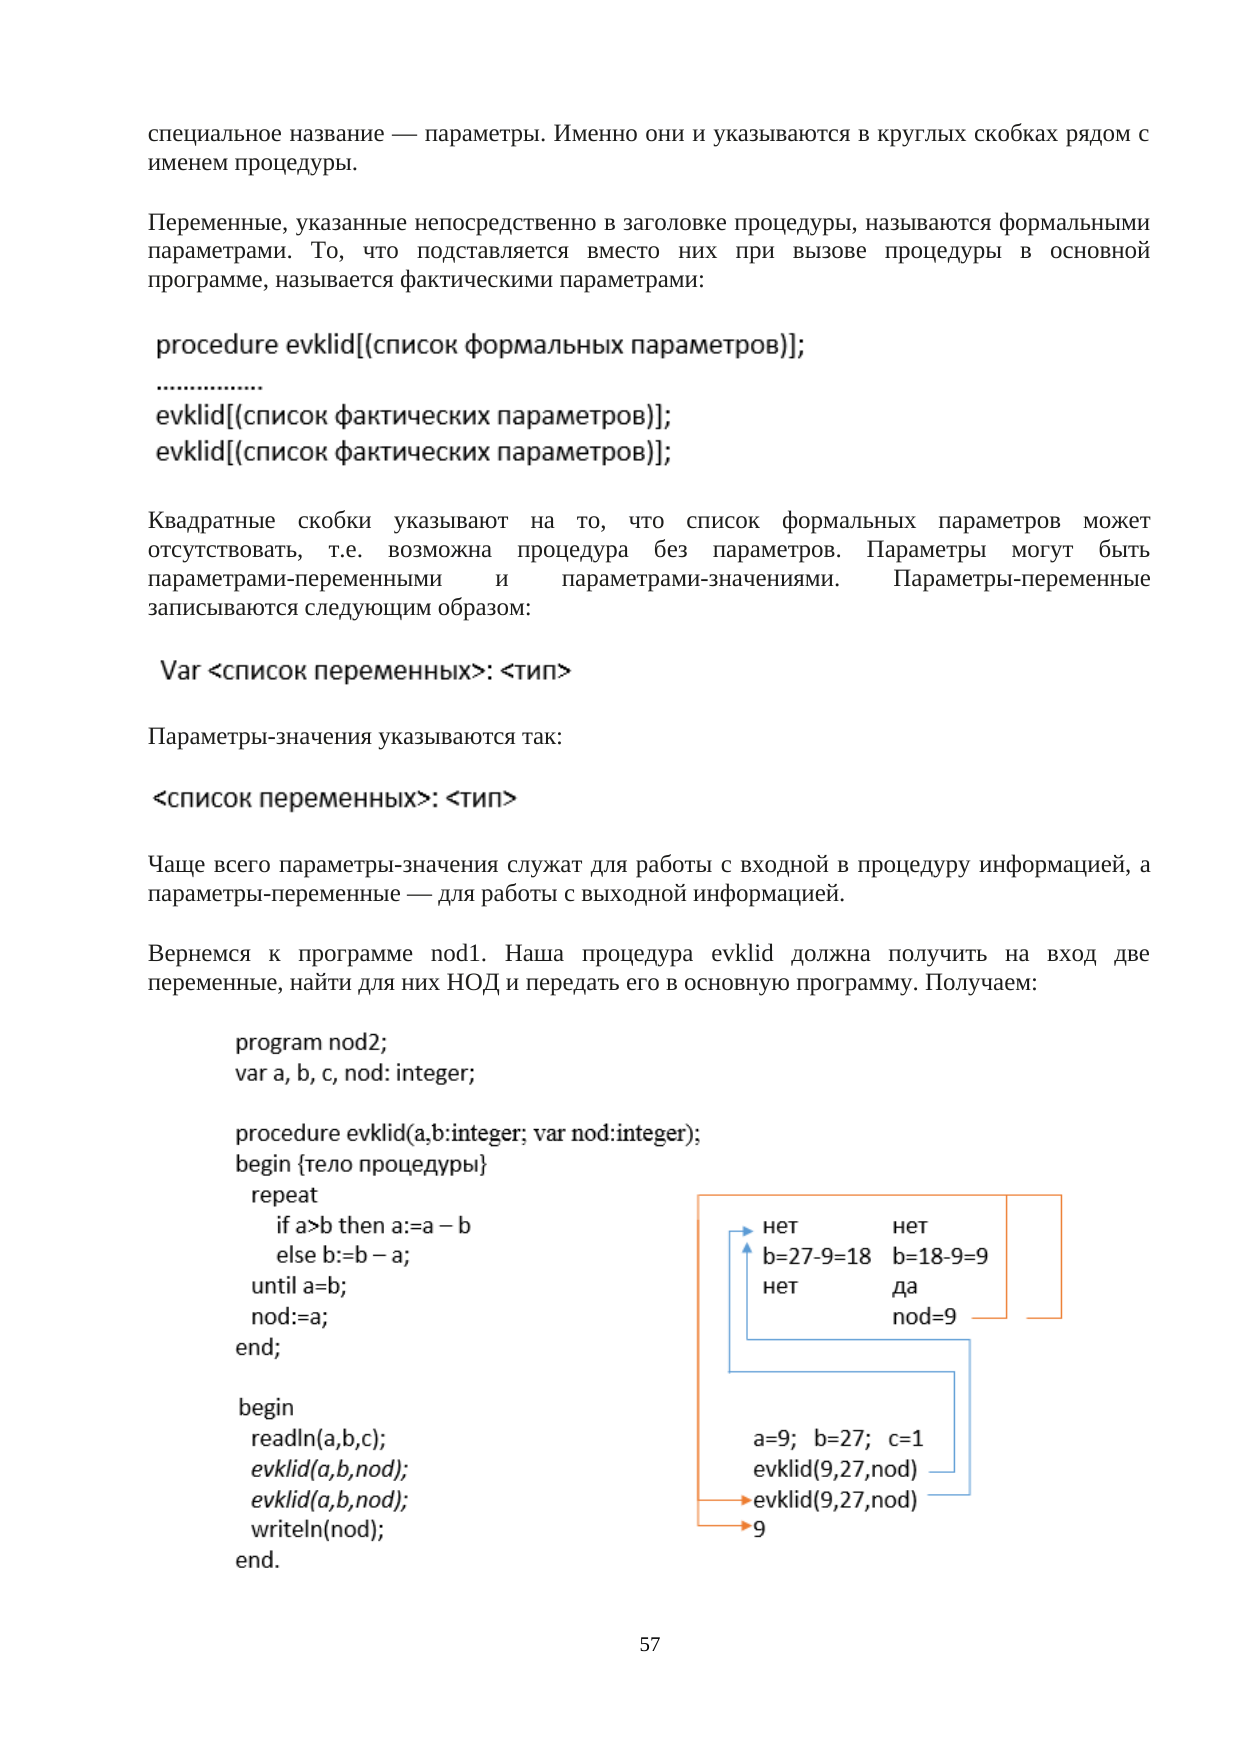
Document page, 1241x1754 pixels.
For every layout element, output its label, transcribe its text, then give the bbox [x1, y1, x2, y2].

text Квадратные скобки указывают на то, что список формальных параметров может отсутствовать, т.е. возможна процедура без параметров. Параметры могут быть параметрами-переменными и параметрами-значениями. Параметры-переменные записываются следующим образом: [148, 506, 1152, 621]
picture [147, 651, 584, 691]
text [148, 118, 1152, 176]
text Переменные, указанные непосредственно в заголовке процедуры, называются формальными параметрами. То, что подставляется вместо них при вызове процедуры в основной программе, называется фактическими параметрами: [148, 207, 1152, 293]
picture [147, 324, 811, 475]
text Чаще всего параметры-значения служат для работы с входной в процедуру информацией, а параметры-переменные — для работы с выходной информацией. [148, 849, 1152, 907]
text Вернемся к программе nod1. Наша процедура evklid должна получить на вход две переменные, найти для них НОД и передать его в основную программу. Получаем: [148, 938, 1152, 996]
text Параметры-значения указываются так: [148, 721, 1152, 750]
picture [147, 781, 530, 819]
picture [226, 1026, 1073, 1576]
